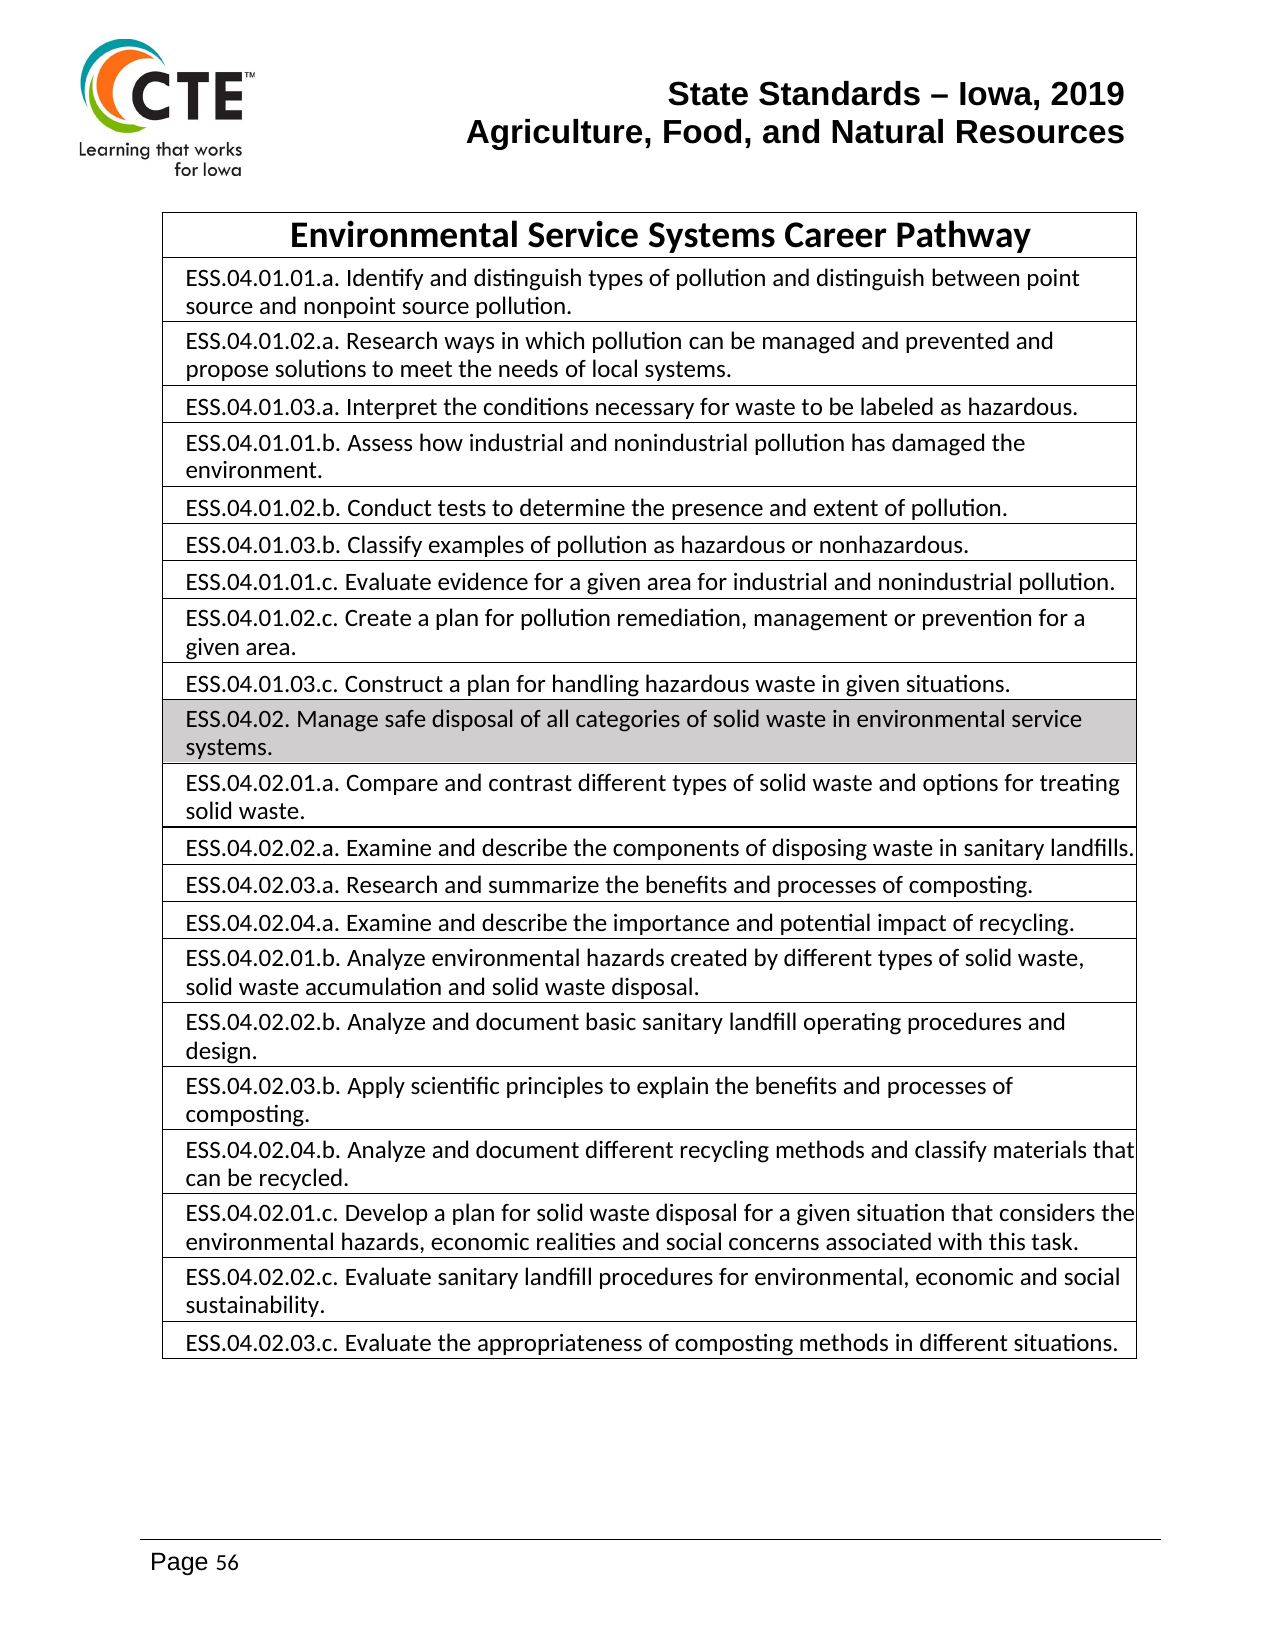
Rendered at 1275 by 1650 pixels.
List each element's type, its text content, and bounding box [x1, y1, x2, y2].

table_cell ESS.04.01.03.a. Interpret the conditions necessary for waste to be labeled as hazardous. [163, 386, 1136, 422]
table_cell ESS.04.02.03.b. Apply scientific principles to explain the benefits and processes of composting. [163, 1067, 1136, 1129]
table_header Environmental Service Systems Career Pathway [163, 213, 1136, 257]
table_cell ESS.04.02.03.c. Evaluate the appropriateness of composting methods in different situations. [163, 1322, 1136, 1358]
table_cell ESS.04.02.02.b. Analyze and document basic sanitary landfill operating procedures and design. [163, 1003, 1136, 1066]
table_cell ESS.04.02.02.c. Evaluate sanitary landfill procedures for environmental, economic and social sustainability. [163, 1258, 1136, 1321]
table_cell ESS.04.02.02.a. Examine and describe the components of disposing waste in sanitary landfills. [163, 828, 1136, 864]
table_cell ESS.04.01.03.c. Construct a plan for handling hazardous waste in given situations. [163, 663, 1136, 699]
table_cell ESS.04.01.02.c. Create a plan for pollution remediation, management or prevention for a given area. [163, 599, 1136, 662]
table_cell ESS.04.01.01.a. Identify and distinguish types of pollution and distinguish between point source and nonpoint source pollution. [163, 258, 1136, 321]
table_cell ESS.04.02.01.b. Analyze environmental hazards created by different types of solid waste, solid waste accumulation and solid waste disposal. [163, 939, 1136, 1002]
table_cell ESS.04.02.03.a. Research and summarize the benefits and processes of composting. [163, 865, 1136, 901]
table_cell ESS.04.01.01.c. Evaluate evidence for a given area for industrial and nonindustrial pollution. [163, 561, 1136, 598]
picture [79, 39, 255, 176]
table_cell ESS.04.01.01.b. Assess how industrial and nonindustrial pollution has damaged the environment. [163, 423, 1136, 486]
table_cell ESS.04.02.04.a. Examine and describe the importance and potential impact of recycling. [163, 902, 1136, 938]
table_cell ESS.04.02.01.a. Compare and contrast different types of solid waste and options for treating solid waste. [163, 764, 1136, 826]
table_cell ESS.04.01.03.b. Classify examples of pollution as hazardous or nonhazardous. [163, 524, 1136, 560]
table_cell ESS.04.02.04.b. Analyze and document different recycling methods and classify materials that can be recycled. [163, 1130, 1136, 1193]
table_cell ESS.04.02. Manage safe disposal of all categories of solid waste in environmental service systems. [163, 700, 1136, 762]
table_cell ESS.04.01.02.a. Research ways in which pollution can be managed and prevented and propose solutions to meet the needs of local systems. [163, 322, 1136, 385]
table_cell ESS.04.01.02.b. Conduct tests to determine the presence and extent of pollution. [163, 487, 1136, 523]
table_cell ESS.04.02.01.c. Develop a plan for solid waste disposal for a given situation that considers the environmental hazards, economic realities and social concerns associated with this task. [163, 1194, 1136, 1257]
